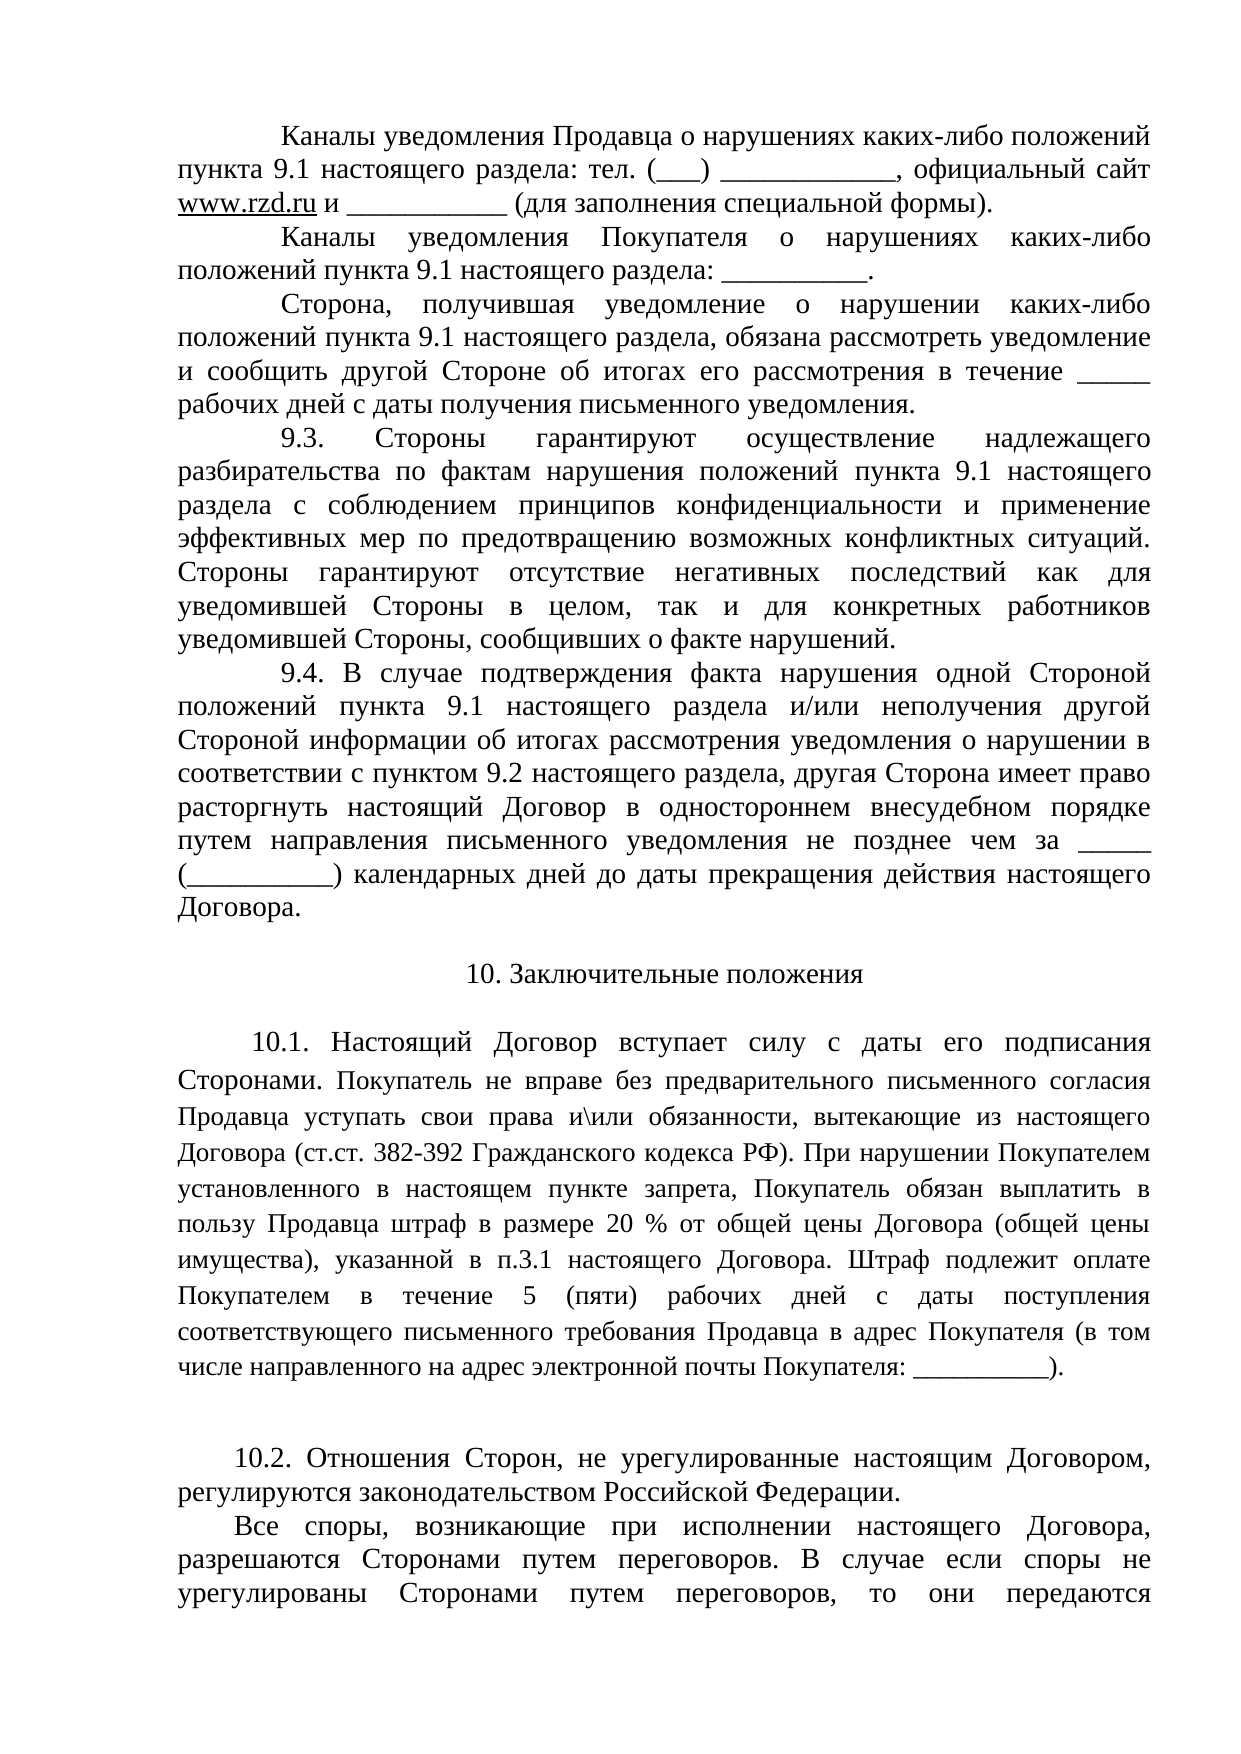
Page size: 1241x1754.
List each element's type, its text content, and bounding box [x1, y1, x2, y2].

text Сторона, получившая уведомление о нарушении каких-либо положений пункта 9.1 настоящего раздела, обязана рассмотреть уведомление и сообщить другой Стороне об итогах его рассмотрения в течение _____ рабочих дней с даты получения письменного уведомления. [177, 286, 1152, 420]
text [177, 1508, 1152, 1608]
text Каналы уведомления Продавца о нарушениях каких-либо положений пункта 9.1 настоящего раздела: тел. (___) ____________, официальный сайт www.rzd.ru и ___________ (для заполнения специальной формы). [177, 118, 1152, 219]
text Каналы уведомления Покупателя о нарушениях каких-либо положений пункта 9.1 настоящего раздела: __________. [177, 219, 1152, 286]
text 10.1. Настоящий Договор вступает силу с даты его подписания Сторонами. Покупатель не вправе без предварительного письменного согласия Продавца уступать свои права и\или обязанности, вытекающие из настоящего Договора (ст.ст. 382-392 Гражданского кодекса РФ). При нарушении Покупателем установленного в настоящем пункте запрета, Покупатель обязан выплатить в пользу Продавца штраф в размере 20 % от общей цены Договора (общей цены имущества), указанной в п.3.1 настоящего Договора. Штраф подлежит оплате Покупателем в течение 5 (пяти) рабочих дней с даты поступления соответствующего письменного требования Продавца в адрес Покупателя (в том числе направленного на адрес электронной почты Покупателя: __________). [177, 1024, 1152, 1382]
text 9.3. Стороны гарантируют осуществление надлежащего разбирательства по фактам нарушения положений пункта 9.1 настоящего раздела с соблюдением принципов конфиденциальности и применение эффективных мер по предотвращению возможных конфликтных ситуаций. Стороны гарантируют отсутствие негативных последствий как для уведомившей Стороны в целом, так и для конкретных работников уведомившей Стороны, сообщивших о факте нарушений. [177, 420, 1152, 655]
text 10. Заключительные положения [177, 957, 1152, 990]
text 10.2. Отношения Сторон, не урегулированные настоящим Договором, регулируются законодательством Российской Федерации. [177, 1441, 1152, 1508]
text 9.4. В случае подтверждения факта нарушения одной Стороной положений пункта 9.1 настоящего раздела и/или неполучения другой Стороной информации об итогах рассмотрения уведомления о нарушении в соответствии с пунктом 9.2 настоящего раздела, другая Сторона имеет право расторгнуть настоящий Договор в одностороннем внесудебном порядке путем направления письменного уведомления не позднее чем за _____ (__________) календарных дней до даты прекращения действия настоящего Договора. [177, 655, 1152, 923]
